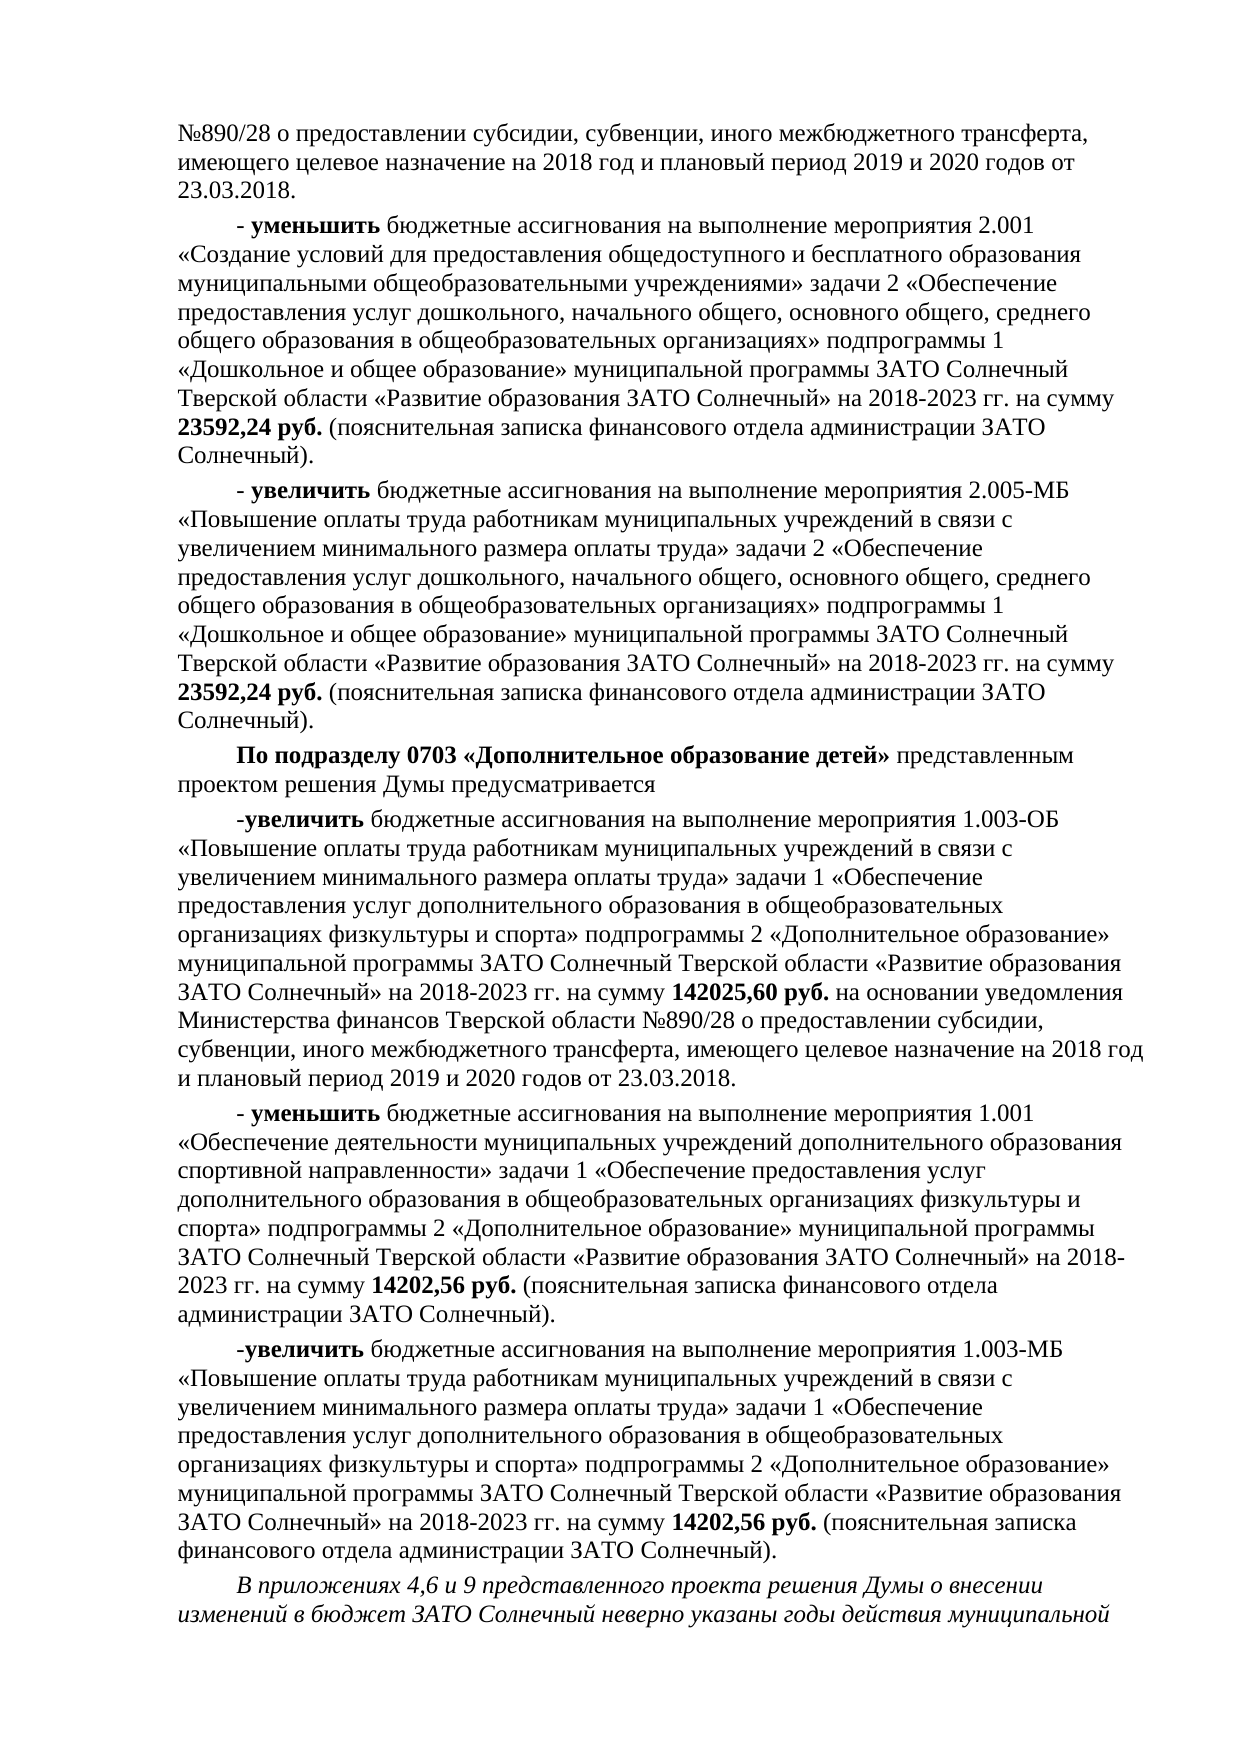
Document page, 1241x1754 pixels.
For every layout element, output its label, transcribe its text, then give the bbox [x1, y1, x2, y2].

text -увеличить бюджетные ассигнования на выполнение мероприятия 1.003-МБ «Повышение оплаты труда работникам муниципальных учреждений в связи с увеличением минимального размера оплаты труда» задачи 1 «Обеспечение предоставления услуг дополнительного образования в общеобразовательных организациях физкультуры и спорта» подпрограммы 2 «Дополнительное образование» муниципальной программы ЗАТО Солнечный Тверской области «Развитие образования ЗАТО Солнечный» на 2018-2023 гг. на сумму 14202,56 руб. (пояснительная записка финансового отдела администрации ЗАТО Солнечный). [177, 1334, 1152, 1564]
text - уменьшить бюджетные ассигнования на выполнение мероприятия 1.001 «Обеспечение деятельности муниципальных учреждений дополнительного образования спортивной направленности» задачи 1 «Обеспечение предоставления услуг дополнительного образования в общеобразовательных организациях физкультуры и спорта» подпрограммы 2 «Дополнительное образование» муниципальной программы ЗАТО Солнечный Тверской области «Развитие образования ЗАТО Солнечный» на 2018-2023 гг. на сумму 14202,56 руб. (пояснительная записка финансового отдела администрации ЗАТО Солнечный). [177, 1098, 1152, 1328]
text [177, 1571, 1152, 1628]
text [177, 118, 1152, 204]
text - уменьшить бюджетные ассигнования на выполнение мероприятия 2.001 «Создание условий для предоставления общедоступного и бесплатного образования муниципальными общеобразовательными учреждениями» задачи 2 «Обеспечение предоставления услуг дошкольного, начального общего, основного общего, среднего общего образования в общеобразовательных организациях» подпрограммы 1 «Дошкольное и общее образование» муниципальной программы ЗАТО Солнечный Тверской области «Развитие образования ЗАТО Солнечный» на 2018-2023 гг. на сумму 23592,24 руб. (пояснительная записка финансового отдела администрации ЗАТО Солнечный). [177, 211, 1152, 469]
text По подразделу 0703 «Дополнительное образование детей» представленным проектом решения Думы предусматривается [177, 741, 1152, 798]
text -увеличить бюджетные ассигнования на выполнение мероприятия 1.003-ОБ «Повышение оплаты труда работникам муниципальных учреждений в связи с увеличением минимального размера оплаты труда» задачи 1 «Обеспечение предоставления услуг дополнительного образования в общеобразовательных организациях физкультуры и спорта» подпрограммы 2 «Дополнительное образование» муниципальной программы ЗАТО Солнечный Тверской области «Развитие образования ЗАТО Солнечный» на 2018-2023 гг. на сумму 142025,60 руб. на основании уведомления Министерства финансов Тверской области №890/28 о предоставлении субсидии, субвенции, иного межбюджетного трансферта, имеющего целевое назначение на 2018 год и плановый период 2019 и 2020 годов от 23.03.2018. [177, 804, 1152, 1092]
text - увеличить бюджетные ассигнования на выполнение мероприятия 2.005-МБ «Повышение оплаты труда работникам муниципальных учреждений в связи с увеличением минимального размера оплаты труда» задачи 2 «Обеспечение предоставления услуг дошкольного, начального общего, основного общего, среднего общего образования в общеобразовательных организациях» подпрограммы 1 «Дошкольное и общее образование» муниципальной программы ЗАТО Солнечный Тверской области «Развитие образования ЗАТО Солнечный» на 2018-2023 гг. на сумму 23592,24 руб. (пояснительная записка финансового отдела администрации ЗАТО Солнечный). [177, 476, 1152, 734]
